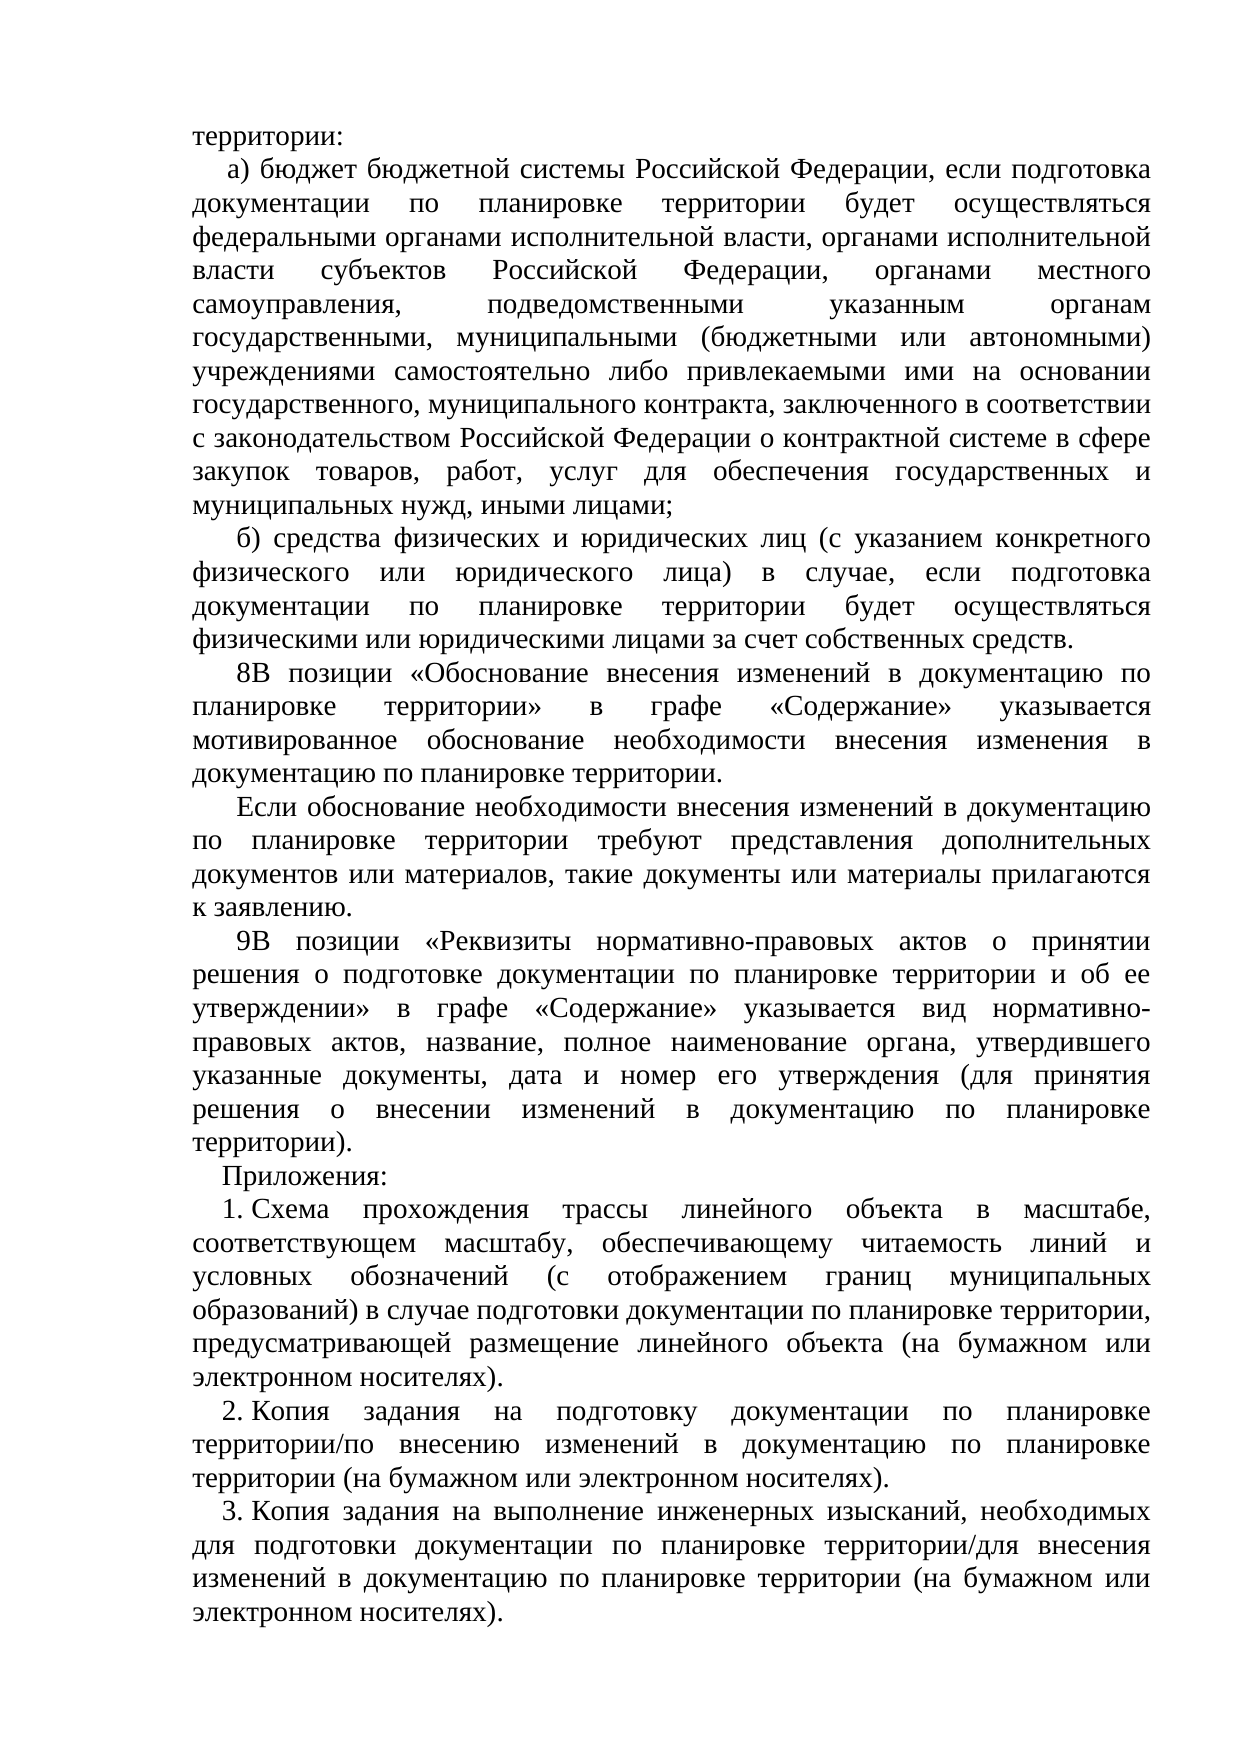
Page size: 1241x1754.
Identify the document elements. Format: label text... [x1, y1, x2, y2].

text 1. Схема прохождения трассы линейного объекта в масштабе, соответствующем масштабу, обеспечивающему читаемость линий и условных обозначений (с отображением границ муниципальных образований) в случае подготовки документации по планировке территории, предусматривающей размещение линейного объекта (на бумажном или электронном носителях). [192, 1191, 1152, 1393]
list В позиции «Обоснование внесения изменений в документацию по планировке территории» в графе «Содержание» указывается мотивированное обоснование необходимости внесения изменения в документацию по планировке территории. [192, 655, 1152, 789]
text а) бюджет бюджетной системы Российской Федерации, если подготовка документации по планировке территории будет осуществляться федеральными органами исполнительной власти, органами исполнительной власти субъектов Российской Федерации, органами местного самоуправления, подведомственными указанным органам государственными, муниципальными (бюджетными или автономными) учреждениями самостоятельно либо привлекаемыми ими на основании государственного, муниципального контракта, заключенного в соответствии с законодательством Российской Федерации о контрактной системе в сфере закупок товаров, работ, услуг для обеспечения государственных и муниципальных нужд, иными лицами; [192, 152, 1152, 521]
text Приложения: [177, 1158, 1152, 1191]
list В позиции «Реквизиты нормативно-правовых актов о принятии решения о подготовке документации по планировке территории и об ее утверждении» в графе «Содержание» указывается вид нормативно-правовых актов, название, полное наименование органа, утвердившего указанные документы, дата и номер его утверждения (для принятия решения о внесении изменений в документацию по планировке территории). [192, 923, 1152, 1158]
text 2. Копия задания на подготовку документации по планировке территории/по внесению изменений в документацию по планировке территории (на бумажном или электронном носителях). [192, 1393, 1152, 1493]
text Если обоснование необходимости внесения изменений в документацию по планировке территории требуют представления дополнительных документов или материалов, такие документы или материалы прилагаются к заявлению. [192, 789, 1152, 923]
text б) средства физических и юридических лиц (с указанием конкретного физического или юридического лица) в случае, если подготовка документации по планировке территории будет осуществляться физическими или юридическими лицами за счет собственных средств. [192, 521, 1152, 655]
text 3. Копия задания на выполнение инженерных изысканий, необходимых для подготовки документации по планировке территории/для внесения изменений в документацию по планировке территории (на бумажном или электронном носителях). [192, 1493, 1152, 1627]
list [192, 118, 1152, 152]
